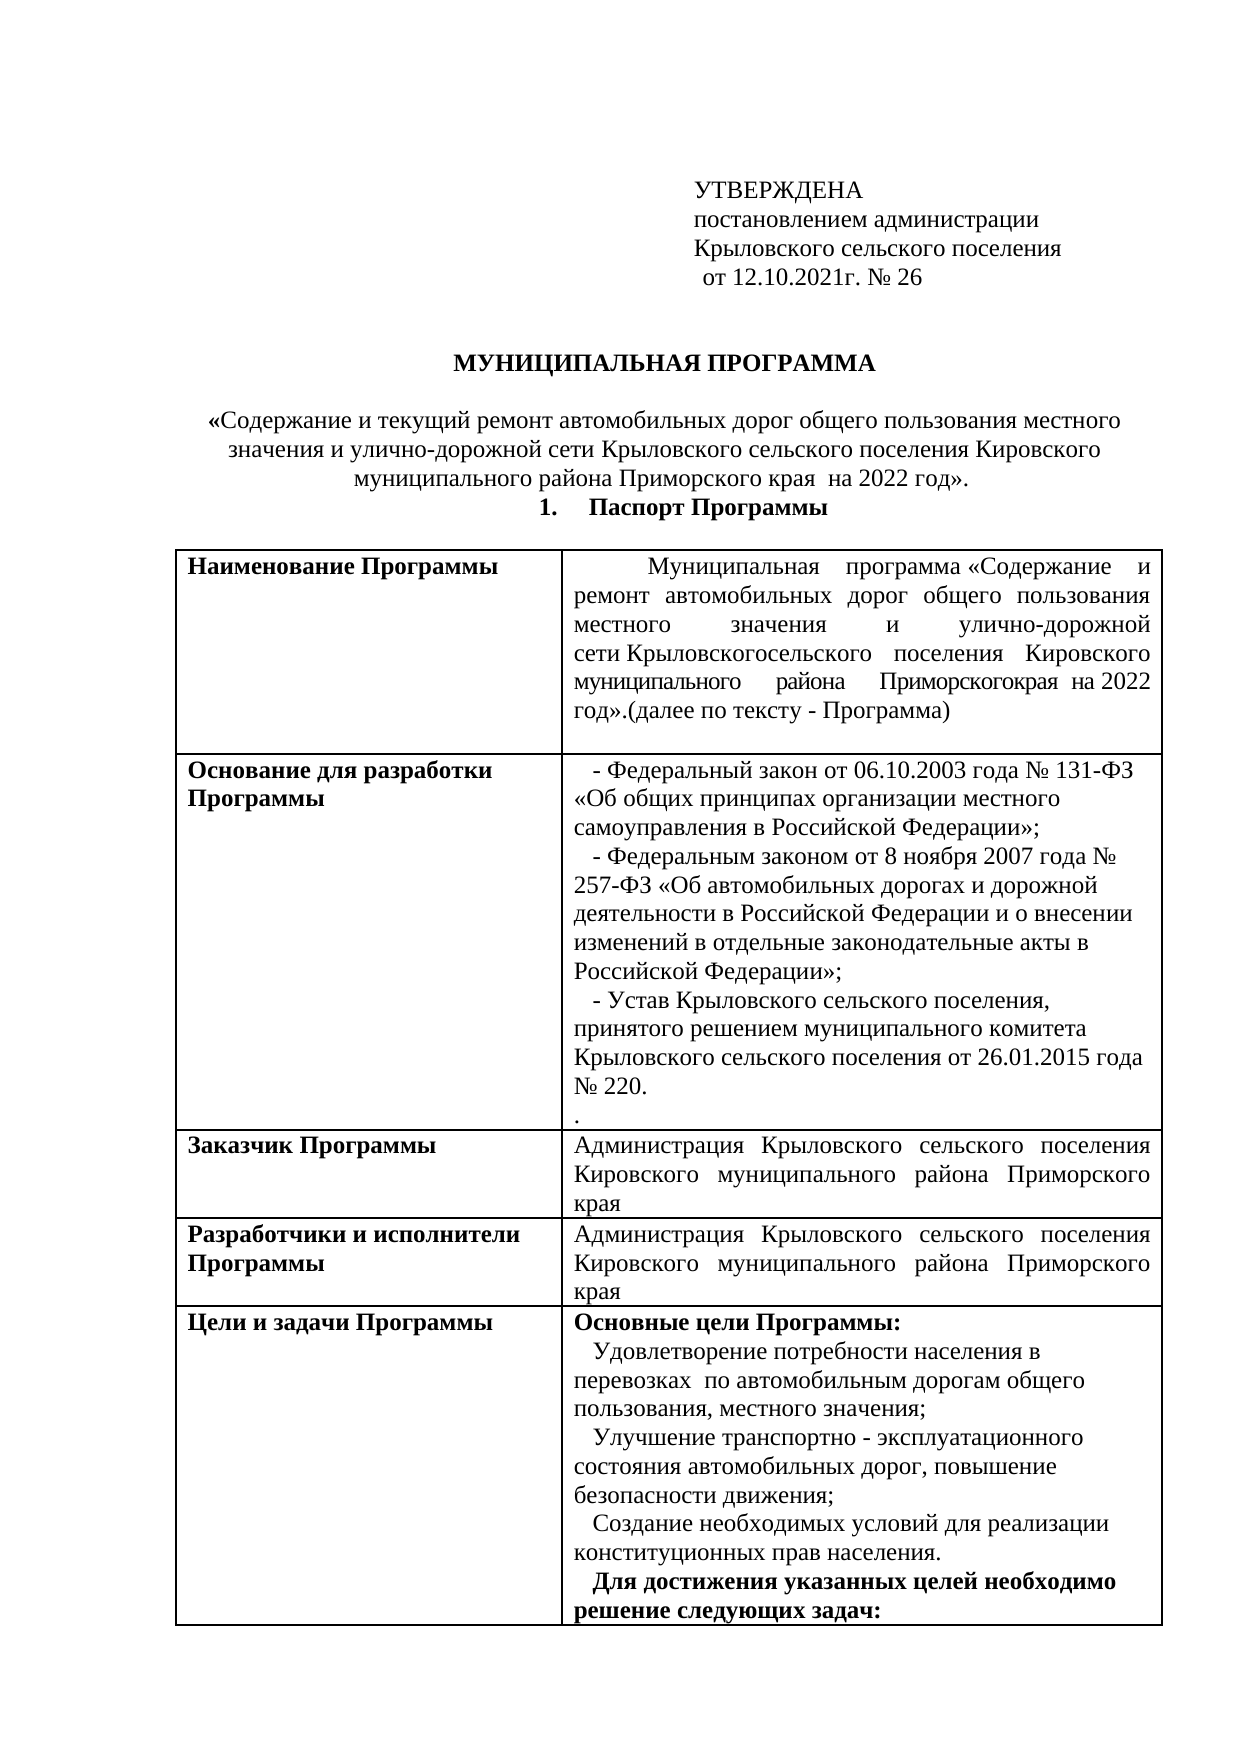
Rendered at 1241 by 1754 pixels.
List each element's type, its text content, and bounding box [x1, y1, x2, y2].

table_cell Разработчики и исполнители Программы [177, 1219, 561, 1305]
table_cell Администрация Крыловского сельского поселения Кировского муниципального района Приморского края [563, 1219, 1161, 1305]
text УТВЕРЖДЕНА [620, 176, 1152, 204]
table_cell - Федеральный закон от 06.10.2003 года № 131-ФЗ «Об общих принципах организации местного самоуправления в Российской Федерации»; - Федеральным законом от 8 ноября 2007 года № 257-ФЗ «Об автомобильных дорогах и дорожной деятельности в Российской Федерации и о внесении изменений в отдельные законодательные акты в Российской Федерации»; - Устав Крыловского сельского поселения, принятого решением муниципального комитета Крыловского сельского поселения от 26.01.2015 года № 220. . [563, 755, 1161, 1128]
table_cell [563, 1307, 1161, 1623]
text постановлением администрации Крыловского сельского поселения [693, 204, 1152, 262]
text МУНИЦИПАЛЬНАЯ ПРОГРАММА [177, 348, 1152, 377]
text 1. Паспорт Программы [215, 492, 1152, 521]
text «Содержание и текущий ремонт автомобильных дорог общего пользования местного значения и улично-дорожной сети Крыловского сельского поселения Кировского муниципального района Приморского края на 2022 год». [177, 406, 1152, 492]
table_header Наименование Программы [177, 551, 561, 753]
table_cell Администрация Крыловского сельского поселения Кировского муниципального района Приморского края [563, 1131, 1161, 1217]
table_cell Заказчик Программы [177, 1131, 561, 1217]
table_header Муниципальная программа «Содержание и ремонт автомобильных дорог общего пользования местного значения и улично-дорожной сети Крыловскогосельского поселения Кировского муниципального района Приморскогокрая на 2022 год».(далее по тексту - Программа) [563, 551, 1161, 753]
text от 12.10.2021г. № 26 [177, 262, 1152, 291]
table_cell Основание для разработки Программы [177, 755, 561, 1128]
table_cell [177, 1307, 561, 1623]
